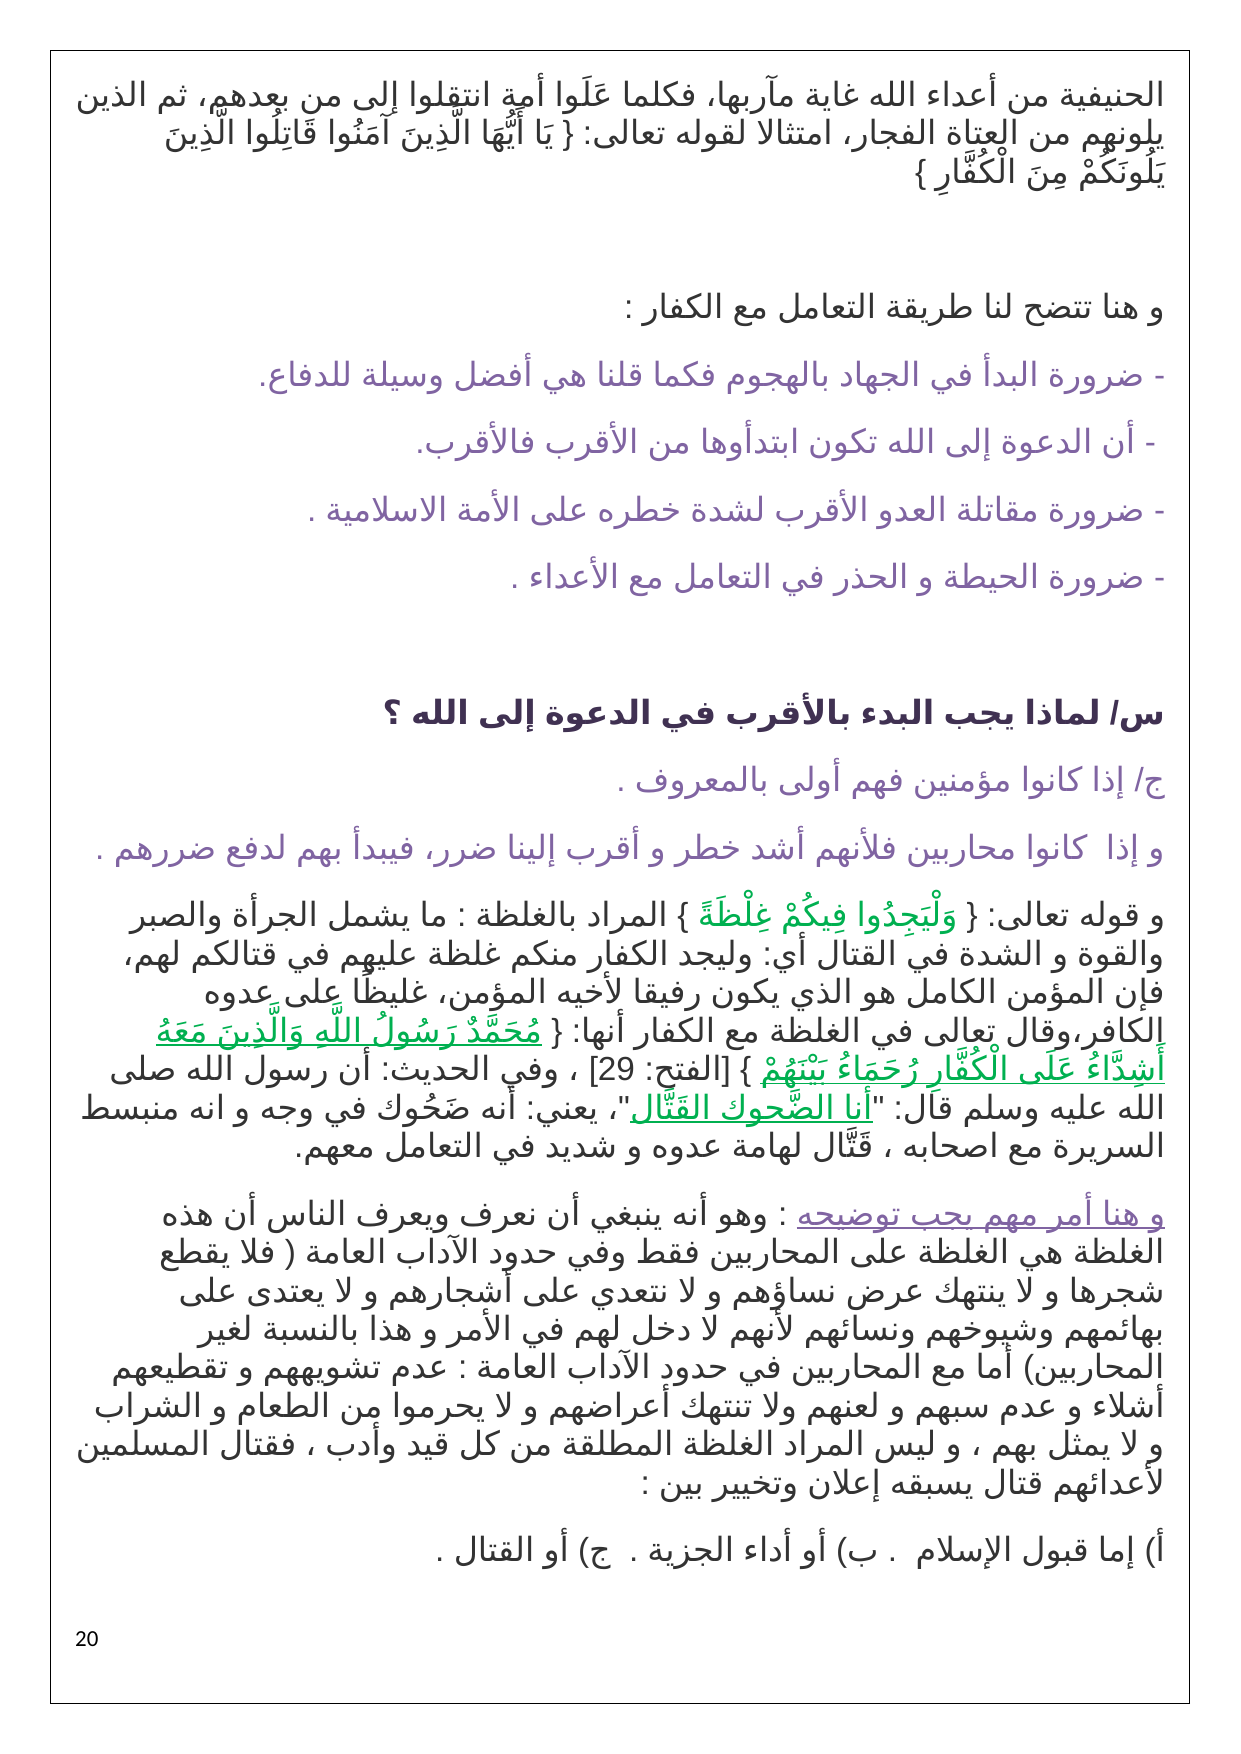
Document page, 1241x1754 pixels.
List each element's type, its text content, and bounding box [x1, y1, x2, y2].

text س/ لماذا يجب البدء بالأقرب في الدعوة إلى الله ؟ [75, 693, 1165, 731]
text ج/ إذا كانوا مؤمنين فهم أولى بالمعروف . [75, 760, 1165, 799]
text أ) إما قبول الإسلام . ب) أو أداء الجزية . ج) أو القتال . [75, 1530, 1165, 1569]
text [75, 75, 1165, 190]
text و قوله تعالى: { وَلْيَجِدُوا فِيكُمْ غِلْظَةً } المراد بالغلظة : ما يشمل الجرأة والصبر والقوة و الشدة في القتال أي: وليجد الكفار منكم غلظة عليهم في قتالكم لهم، فإن المؤمن الكامل هو الذي يكون رفيقا لأخيه المؤمن، غليظًا على عدوه الكافر،وقال تعالى في الغلظة مع الكفار أنها: { مُحَمَّدٌ رَسُولُ اللَّهِ وَالَّذِينَ مَعَهُ أَشِدَّاءُ عَلَى الْكُفَّارِ رُحَمَاءُ بَيْنَهُمْ } [الفتح: 29] ، وفي الحديث: أن رسول الله صلى الله عليه وسلم قال: "أنا الضَّحوك القَتَّال"، يعني: أنه ضَحُوك في وجه و انه منبسط السريرة مع اصحابه ، قَتَّال لهامة عدوه و شديد في التعامل معهم. [75, 896, 1165, 1164]
text - أن الدعوة إلى الله تكون ابتدأوها من الأقرب فالأقرب. [75, 422, 1165, 461]
text و هنا أمر مهم يجب توضيحه : وهو أنه ينبغي أن نعرف ويعرف الناس أن هذه الغلظة هي الغلظة على المحاربين فقط وفي حدود الآداب العامة ( فلا يقطع شجرها و لا ينتهك عرض نساؤهم و لا نتعدي على أشجارهم و لا يعتدى على بهائمهم وشيوخهم ونسائهم لأنهم لا دخل لهم في الأمر و هذا بالنسبة لغير المحاربين) أما مع المحاربين في حدود الآداب العامة : عدم تشويههم و تقطيعهم أشلاء و عدم سبهم و لعنهم ولا تنتهك أعراضهم و لا يحرموا من الطعام و الشراب و لا يمثل بهم ، و ليس المراد الغلظة المطلقة من كل قيد وأدب ، فقتال المسلمين لأعدائهم قتال يسبقه إعلان وتخيير بين : [75, 1194, 1165, 1501]
text و هنا تتضح لنا طريقة التعامل مع الكفار : [75, 287, 1165, 326]
text - ضرورة مقاتلة العدو الأقرب لشدة خطره على الأمة الاسلامية . [75, 490, 1165, 528]
text و إذا كانوا محاربين فلأنهم أشد خطر و أقرب إلينا ضرر، فيبدأ بهم لدفع ضررهم . [75, 828, 1165, 866]
text - ضرورة الحيطة و الحذر في التعامل مع الأعداء . [75, 557, 1165, 596]
text - ضرورة البدأ في الجهاد بالهجوم فكما قلنا هي أفضل وسيلة للدفاع. [75, 355, 1165, 393]
